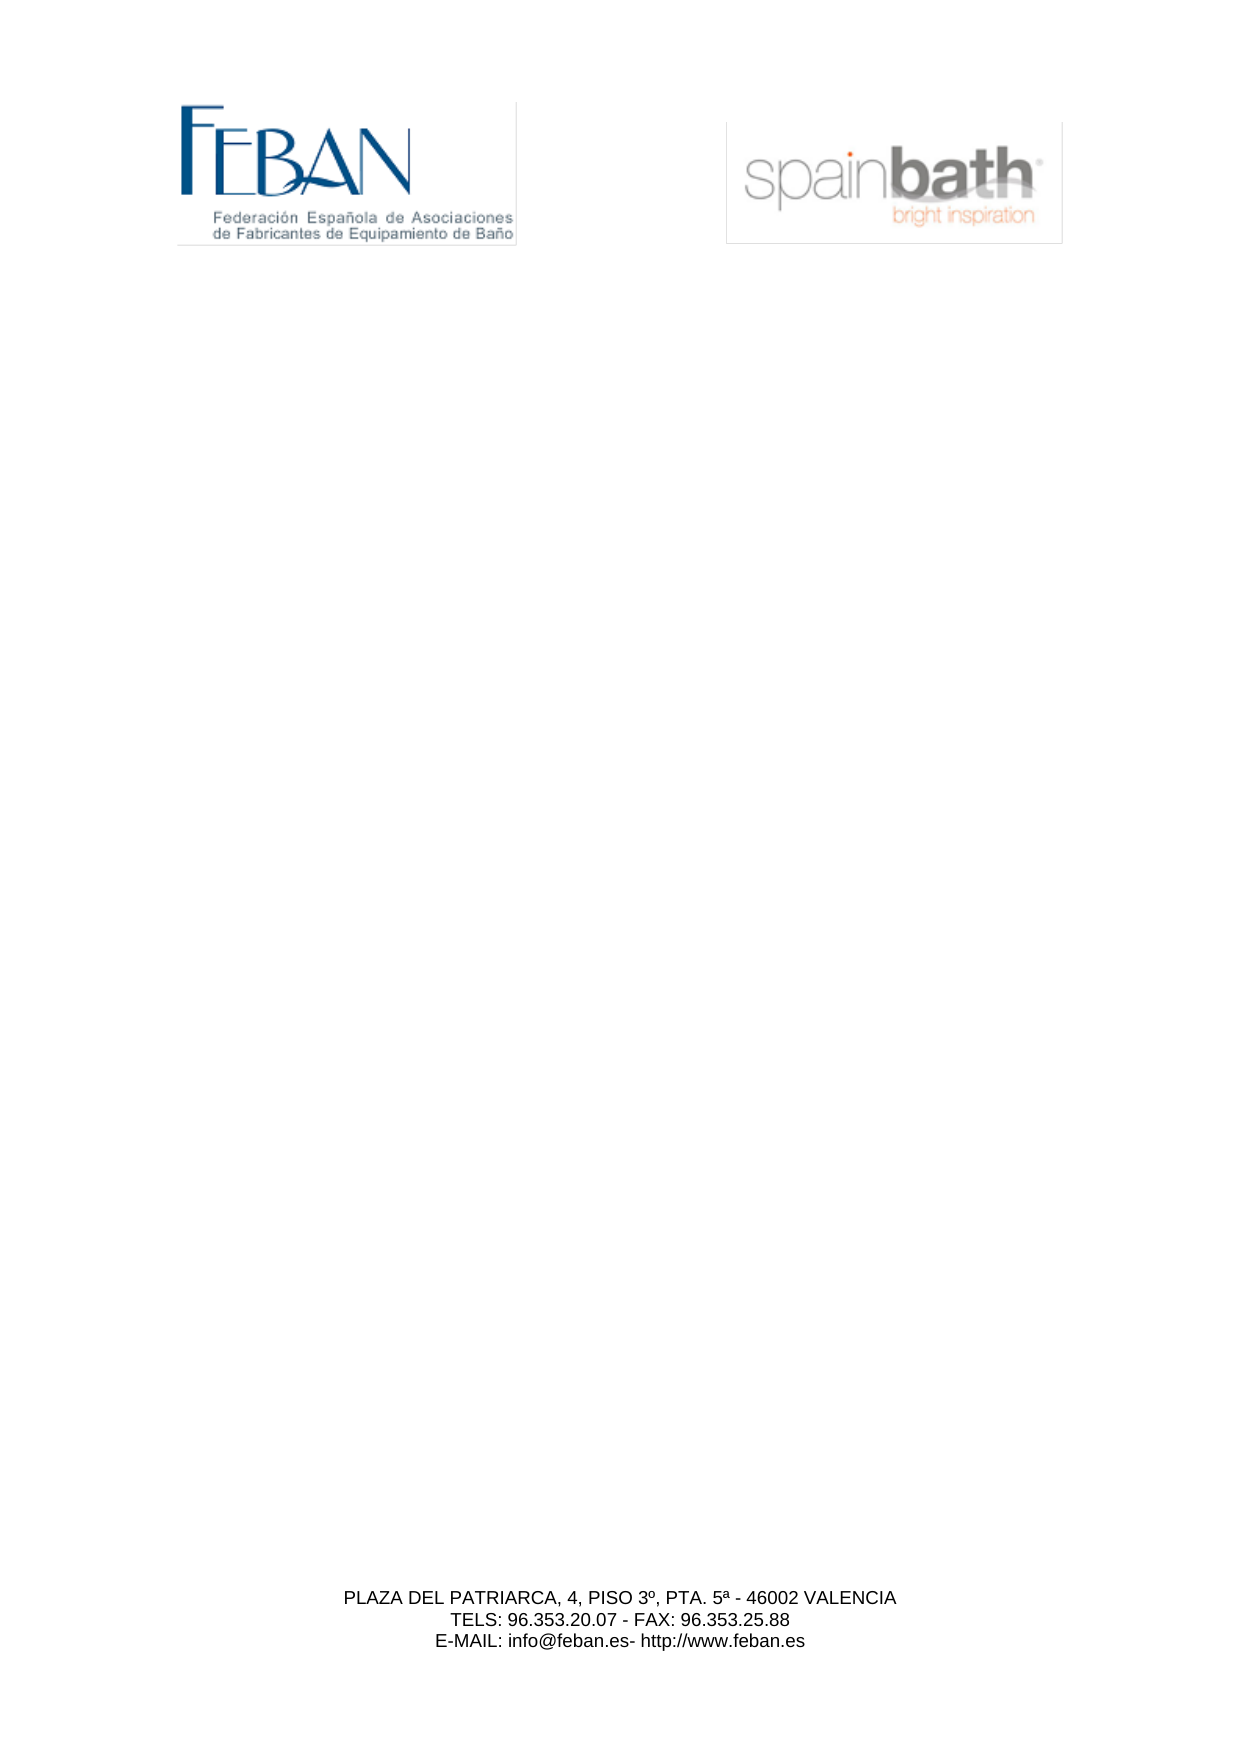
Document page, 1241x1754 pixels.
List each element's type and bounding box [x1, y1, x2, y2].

picture [725, 122, 1063, 247]
picture [177, 102, 518, 247]
